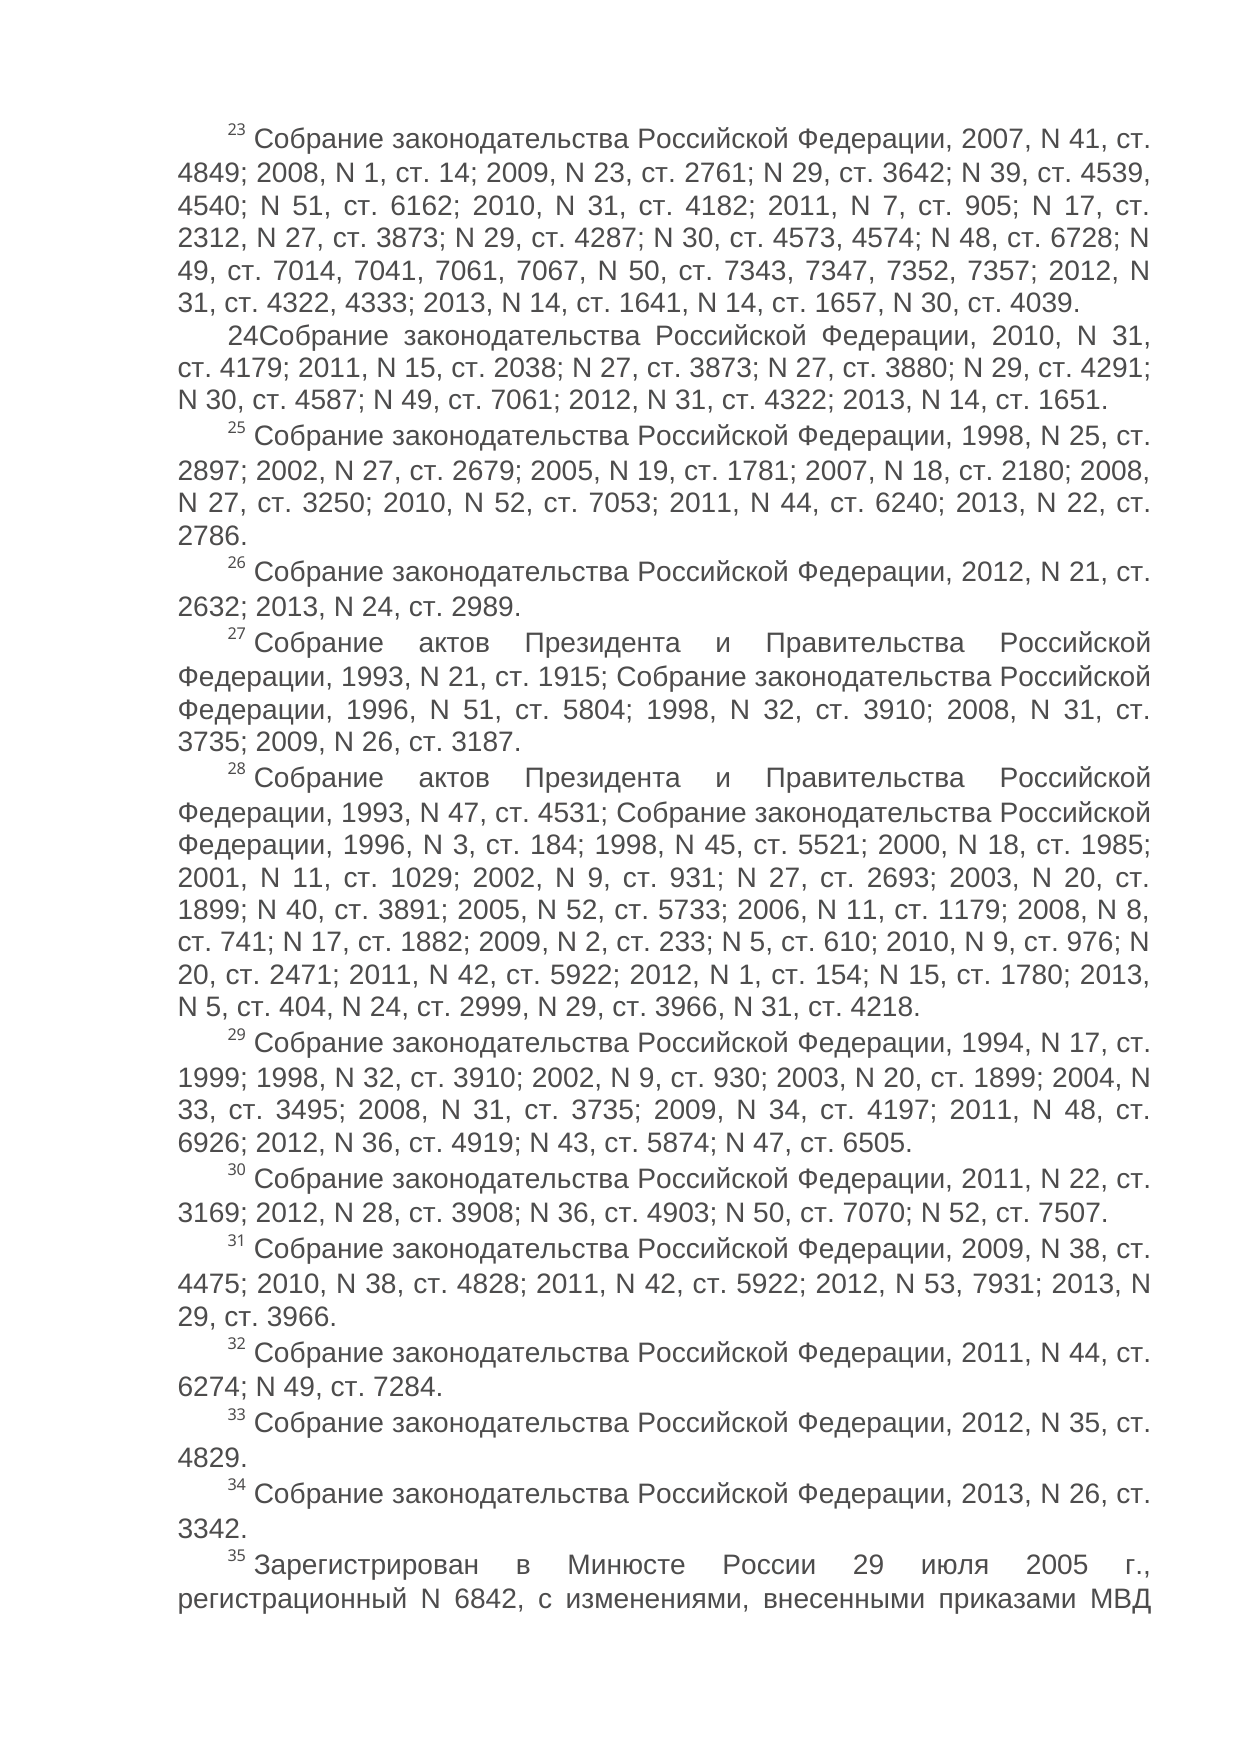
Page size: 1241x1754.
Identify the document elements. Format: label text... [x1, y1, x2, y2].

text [177, 1544, 1152, 1615]
text 31 Собрание законодательства Российской Федерации, 2009, N 38, ст. 4475; 2010, N 38, ст. 4828; 2011, N 42, ст. 5922; 2012, N 53, 7931; 2013, N 29, ст. 3966. [177, 1229, 1152, 1332]
text 29 Собрание законодательства Российской Федерации, 1994, N 17, ст. 1999; 1998, N 32, ст. 3910; 2002, N 9, ст. 930; 2003, N 20, ст. 1899; 2004, N 33, ст. 3495; 2008, N 31, ст. 3735; 2009, N 34, ст. 4197; 2011, N 48, ст. 6926; 2012, N 36, ст. 4919; N 43, ст. 5874; N 47, ст. 6505. [177, 1022, 1152, 1158]
text 23 Собрание законодательства Российской Федерации, 2007, N 41, ст. 4849; 2008, N 1, ст. 14; 2009, N 23, ст. 2761; N 29, ст. 3642; N 39, ст. 4539, 4540; N 51, ст. 6162; 2010, N 31, ст. 4182; 2011, N 7, ст. 905; N 17, ст. 2312, N 27, ст. 3873; N 29, ст. 4287; N 30, ст. 4573, 4574; N 48, ст. 6728; N 49, ст. 7014, 7041, 7061, 7067, N 50, ст. 7343, 7347, 7352, 7357; 2012, N 31, ст. 4322, 4333; 2013, N 14, ст. 1641, N 14, ст. 1657, N 30, ст. 4039. [177, 118, 1152, 318]
text 33 Собрание законодательства Российской Федерации, 2012, N 35, ст. 4829. [177, 1403, 1152, 1473]
text 28 Собрание актов Президента и Правительства Российской Федерации, 1993, N 47, ст. 4531; Собрание законодательства Российской Федерации, 1996, N 3, ст. 184; 1998, N 45, ст. 5521; 2000, N 18, ст. 1985; 2001, N 11, ст. 1029; 2002, N 9, ст. 931; N 27, ст. 2693; 2003, N 20, ст. 1899; N 40, ст. 3891; 2005, N 52, ст. 5733; 2006, N 11, ст. 1179; 2008, N 8, ст. 741; N 17, ст. 1882; 2009, N 2, ст. 233; N 5, ст. 610; 2010, N 9, ст. 976; N 20, ст. 2471; 2011, N 42, ст. 5922; 2012, N 1, ст. 154; N 15, ст. 1780; 2013, N 5, ст. 404, N 24, ст. 2999, N 29, ст. 3966, N 31, ст. 4218. [177, 757, 1152, 1022]
text 27 Собрание актов Президента и Правительства Российской Федерации, 1993, N 21, ст. 1915; Собрание законодательства Российской Федерации, 1996, N 51, ст. 5804; 1998, N 32, ст. 3910; 2008, N 31, ст. 3735; 2009, N 26, ст. 3187. [177, 622, 1152, 757]
text 34 Собрание законодательства Российской Федерации, 2013, N 26, ст. 3342. [177, 1473, 1152, 1544]
text 24Собрание законодательства Российской Федерации, 2010, N 31, ст. 4179; 2011, N 15, ст. 2038; N 27, ст. 3873; N 27, ст. 3880; N 29, ст. 4291; N 30, ст. 4587; N 49, ст. 7061; 2012, N 31, ст. 4322; 2013, N 14, ст. 1651. [177, 318, 1152, 416]
text 32 Собрание законодательства Российской Федерации, 2011, N 44, ст. 6274; N 49, ст. 7284. [177, 1332, 1152, 1403]
text 25 Собрание законодательства Российской Федерации, 1998, N 25, ст. 2897; 2002, N 27, ст. 2679; 2005, N 19, ст. 1781; 2007, N 18, ст. 2180; 2008, N 27, ст. 3250; 2010, N 52, ст. 7053; 2011, N 44, ст. 6240; 2013, N 22, ст. 2786. [177, 416, 1152, 551]
text 26 Собрание законодательства Российской Федерации, 2012, N 21, ст. 2632; 2013, N 24, ст. 2989. [177, 551, 1152, 622]
text 30 Собрание законодательства Российской Федерации, 2011, N 22, ст. 3169; 2012, N 28, ст. 3908; N 36, ст. 4903; N 50, ст. 7070; N 52, ст. 7507. [177, 1158, 1152, 1229]
